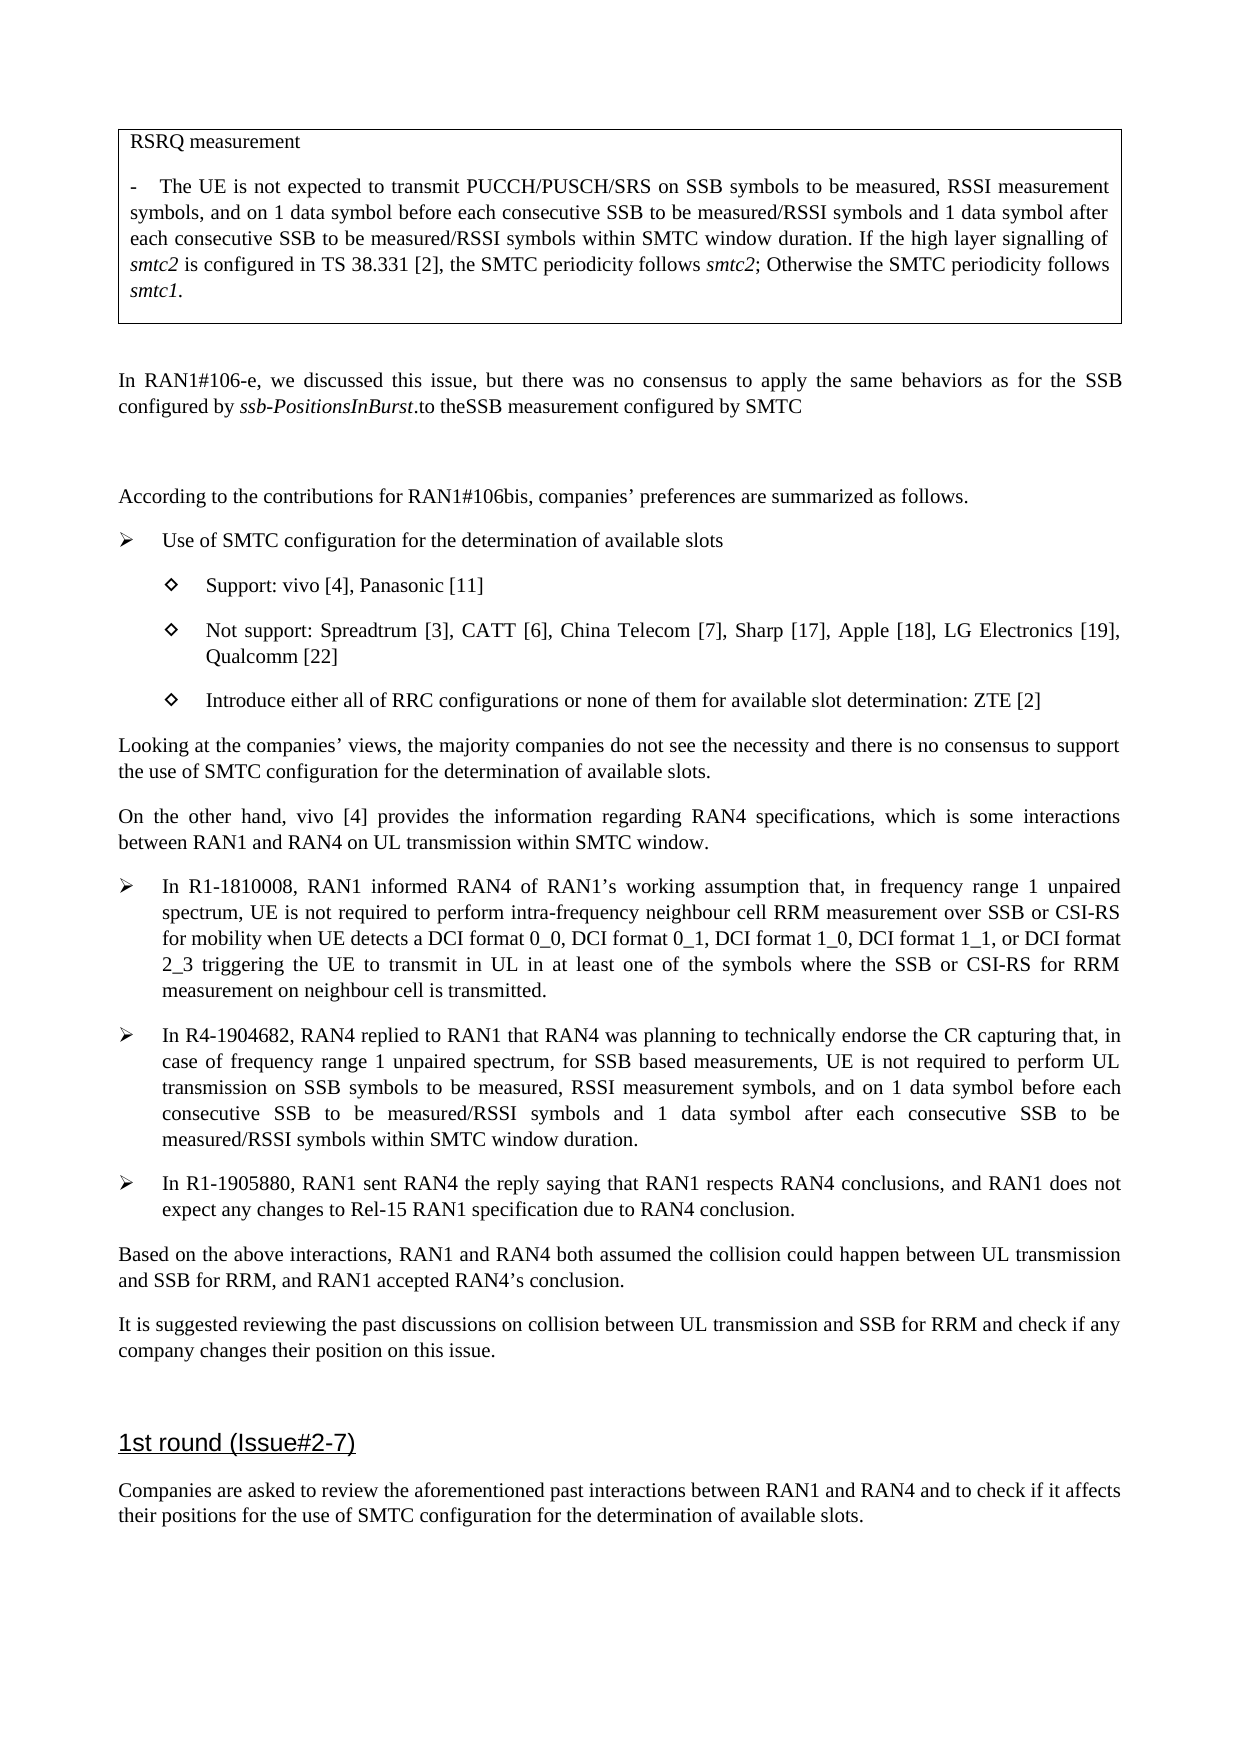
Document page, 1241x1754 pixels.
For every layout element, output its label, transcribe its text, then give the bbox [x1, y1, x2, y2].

text 1st round (Issue#2-7) [118, 1428, 1122, 1456]
text In RAN1#106-e, we discussed this issue, but there was no consensus to apply the same behaviors as for the SSB configured by ssb-PositionsInBurst.to theSSB measurement configured by SMTC [118, 368, 1122, 418]
list Use of SMTC configuration for the determination of available slots [118, 528, 1122, 552]
text On the other hand, vivo [4] provides the information regarding RAN4 specifications, which is some interactions between RAN1 and RAN4 on UL transmission within SMTC window. [118, 804, 1122, 854]
list Not support: Spreadtrum [3], CATT [6], China Telecom [7], Sharp [17], Apple [18], LG Electronics [19], Qualcomm [22] [162, 618, 1122, 668]
text Companies are asked to review the aforementioned past interactions between RAN1 and RAN4 and to check if it affects their positions for the use of SMTC configuration for the determination of available slots. [118, 1477, 1122, 1527]
text Based on the above interactions, RAN1 and RAN4 both assumed the collision could happen between UL transmission and SSB for RRM, and RAN1 accepted RAN4’s conclusion. [118, 1242, 1122, 1292]
text Looking at the companies’ views, the majority companies do not see the necessity and there is no consensus to support the use of SMTC configuration for the determination of available slots. [118, 733, 1122, 783]
text It is suggested reviewing the past discussions on collision between UL transmission and SSB for RRM and check if any company changes their position on this issue. [118, 1312, 1122, 1362]
list Introduce either all of RRC configurations or none of them for available slot determination: ZTE [2] [162, 688, 1122, 712]
text According to the contributions for RAN1#106bis, companies’ preferences are summarized as follows. [118, 484, 1122, 508]
list In R1-1905880, RAN1 sent RAN4 the reply saying that RAN1 respects RAN4 conclusions, and RAN1 does not expect any changes to Rel-15 RAN1 specification due to RAN4 conclusion. [118, 1171, 1122, 1221]
list In R4-1904682, RAN4 replied to RAN1 that RAN4 was planning to technically endorse the CR capturing that, in case of frequency range 1 unpaired spectrum, for SSB based measurements, UE is not required to perform UL transmission on SSB symbols to be measured, RSSI measurement symbols, and on 1 data symbol before each consecutive SSB to be measured/RSSI symbols and 1 data symbol after each consecutive SSB to be measured/RSSI symbols within SMTC window duration. [118, 1023, 1122, 1151]
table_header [119, 130, 1121, 323]
list In R1-1810008, RAN1 informed RAN4 of RAN1’s working assumption that, in frequency range 1 unpaired spectrum, UE is not required to perform intra-frequency neighbour cell RRM measurement over SSB or CSI-RS for mobility when UE detects a DCI format 0_0, DCI format 0_1, DCI format 1_0, DCI format 1_1, or DCI format 2_3 triggering the UE to transmit in UL in at least one of the symbols where the SSB or CSI-RS for RRM measurement on neighbour cell is transmitted. [118, 874, 1122, 1002]
list Support: vivo [4], Panasonic [11] [162, 573, 1122, 597]
